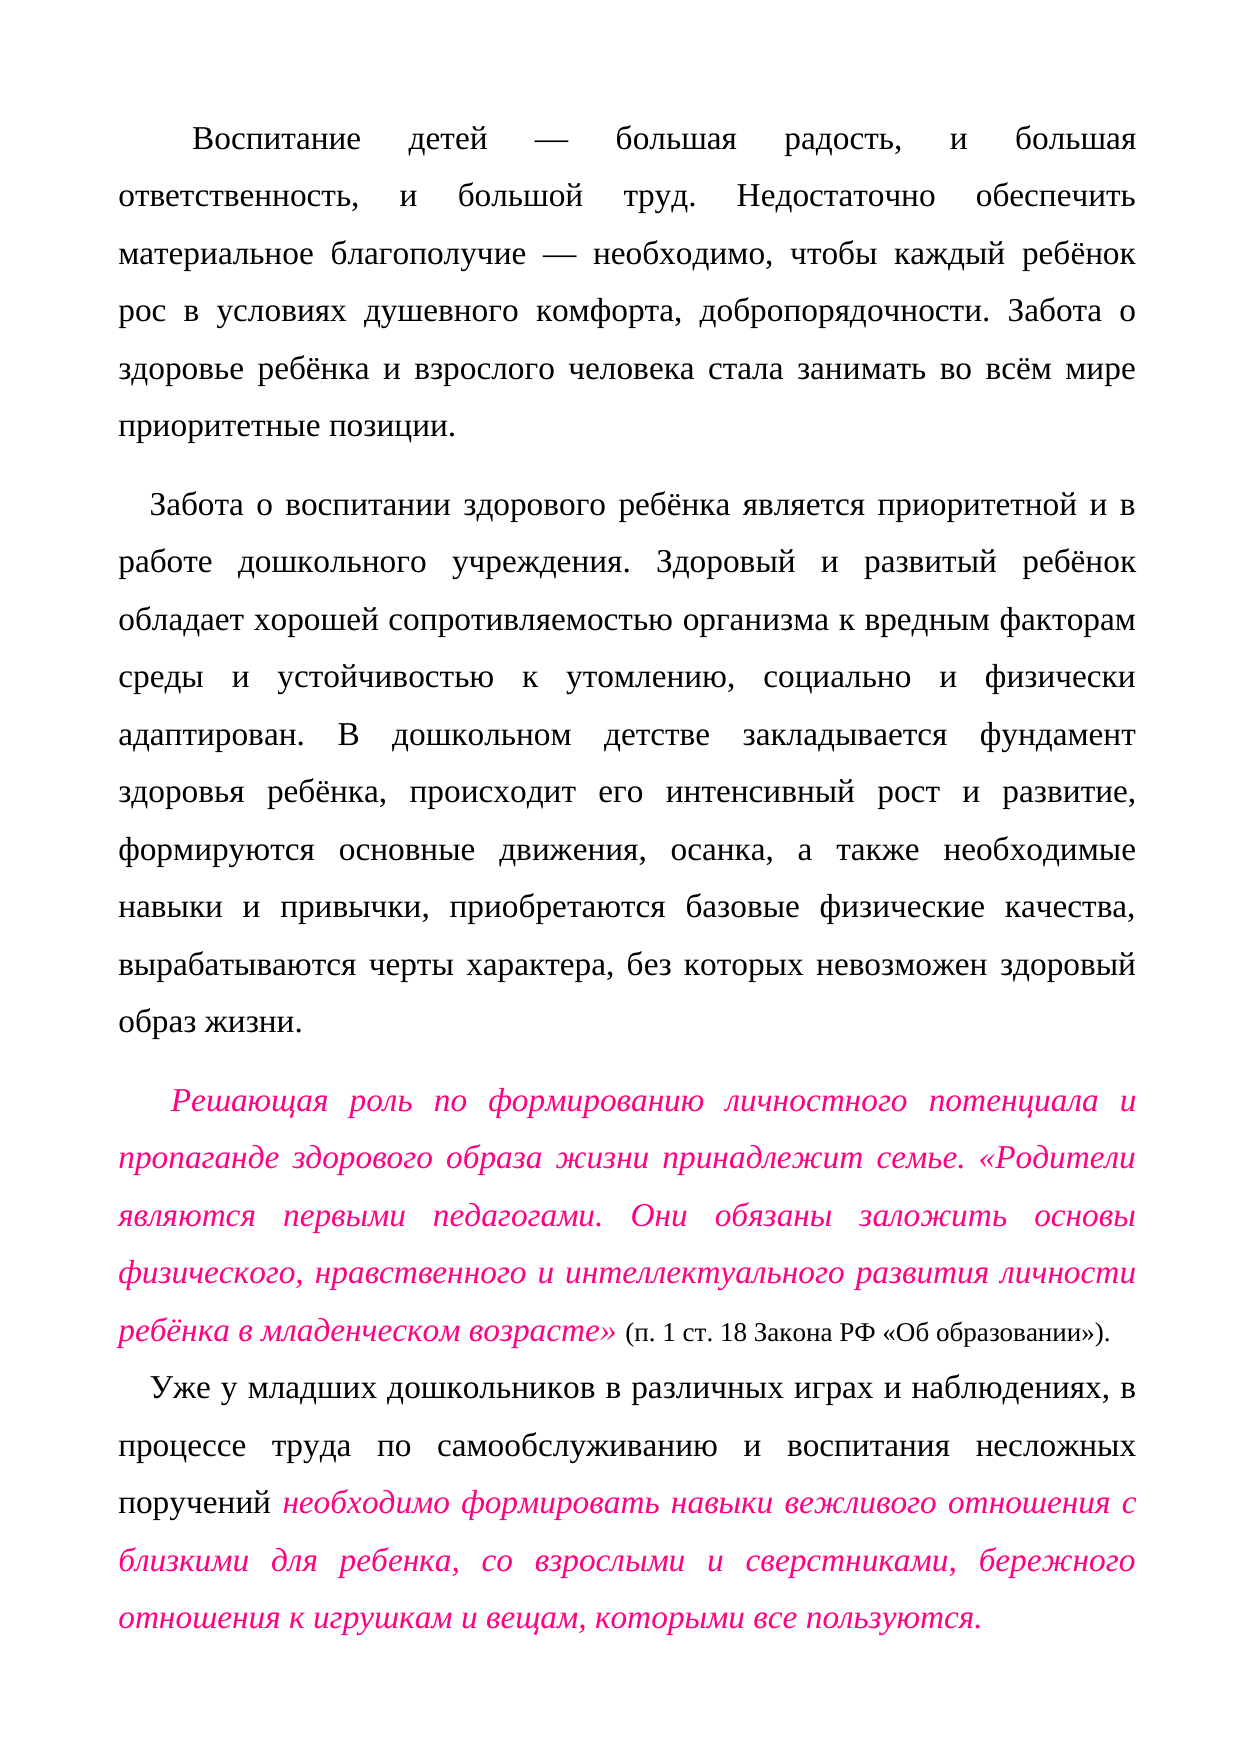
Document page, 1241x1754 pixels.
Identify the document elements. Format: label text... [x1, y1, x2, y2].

text Забота о воспитании здорового ребёнка является приоритетной и в работе дошкольного учреждения. Здоровый и развитый ребёнок обладает хорошей сопротивляемостью организма к вредным факторам среды и устойчивостью к утомлению, социально и физически адаптирован. В дошкольном детстве закладывается фундамент здоровья ребёнка, происходит его интенсивный рост и развитие, формируются основные движения, осанка, а также необходимые навыки и привычки, приобретаются базовые физические качества, вырабатываются черты характера, без которых невозможен здоровый образ жизни. [118, 484, 1137, 1040]
text Уже у младших дошкольников в различных играх и наблюдениях, в процессе труда по самообслуживанию и воспитания несложных поручений необходимо формировать навыки вежливого отношения с близкими для ребенка, со взрослыми и сверстниками, бережного отношения к игрушкам и вещам, которыми все пользуются. [118, 1367, 1137, 1636]
text Решающая роль по формированию личностного потенциала и пропаганде здорового образа жизни принадлежит семье. «Родители являются первыми педагогами. Они обязаны заложить основы физического, нравственного и интеллектуального развития личности ребёнка в младенческом возрасте» (п. 1 ст. 18 Закона РФ «Об образовании»). [118, 1080, 1137, 1348]
text Воспитание детей — большая радость, и большая ответственность, и большой труд. Недостаточно обеспечить материальное благополучие — необходимо, чтобы каждый ребёнок рос в условиях душевного комфорта, добропорядочности. Забота о здоровье ребёнка и взрослого человека стала занимать во всём мире приоритетные позиции. [118, 118, 1137, 444]
